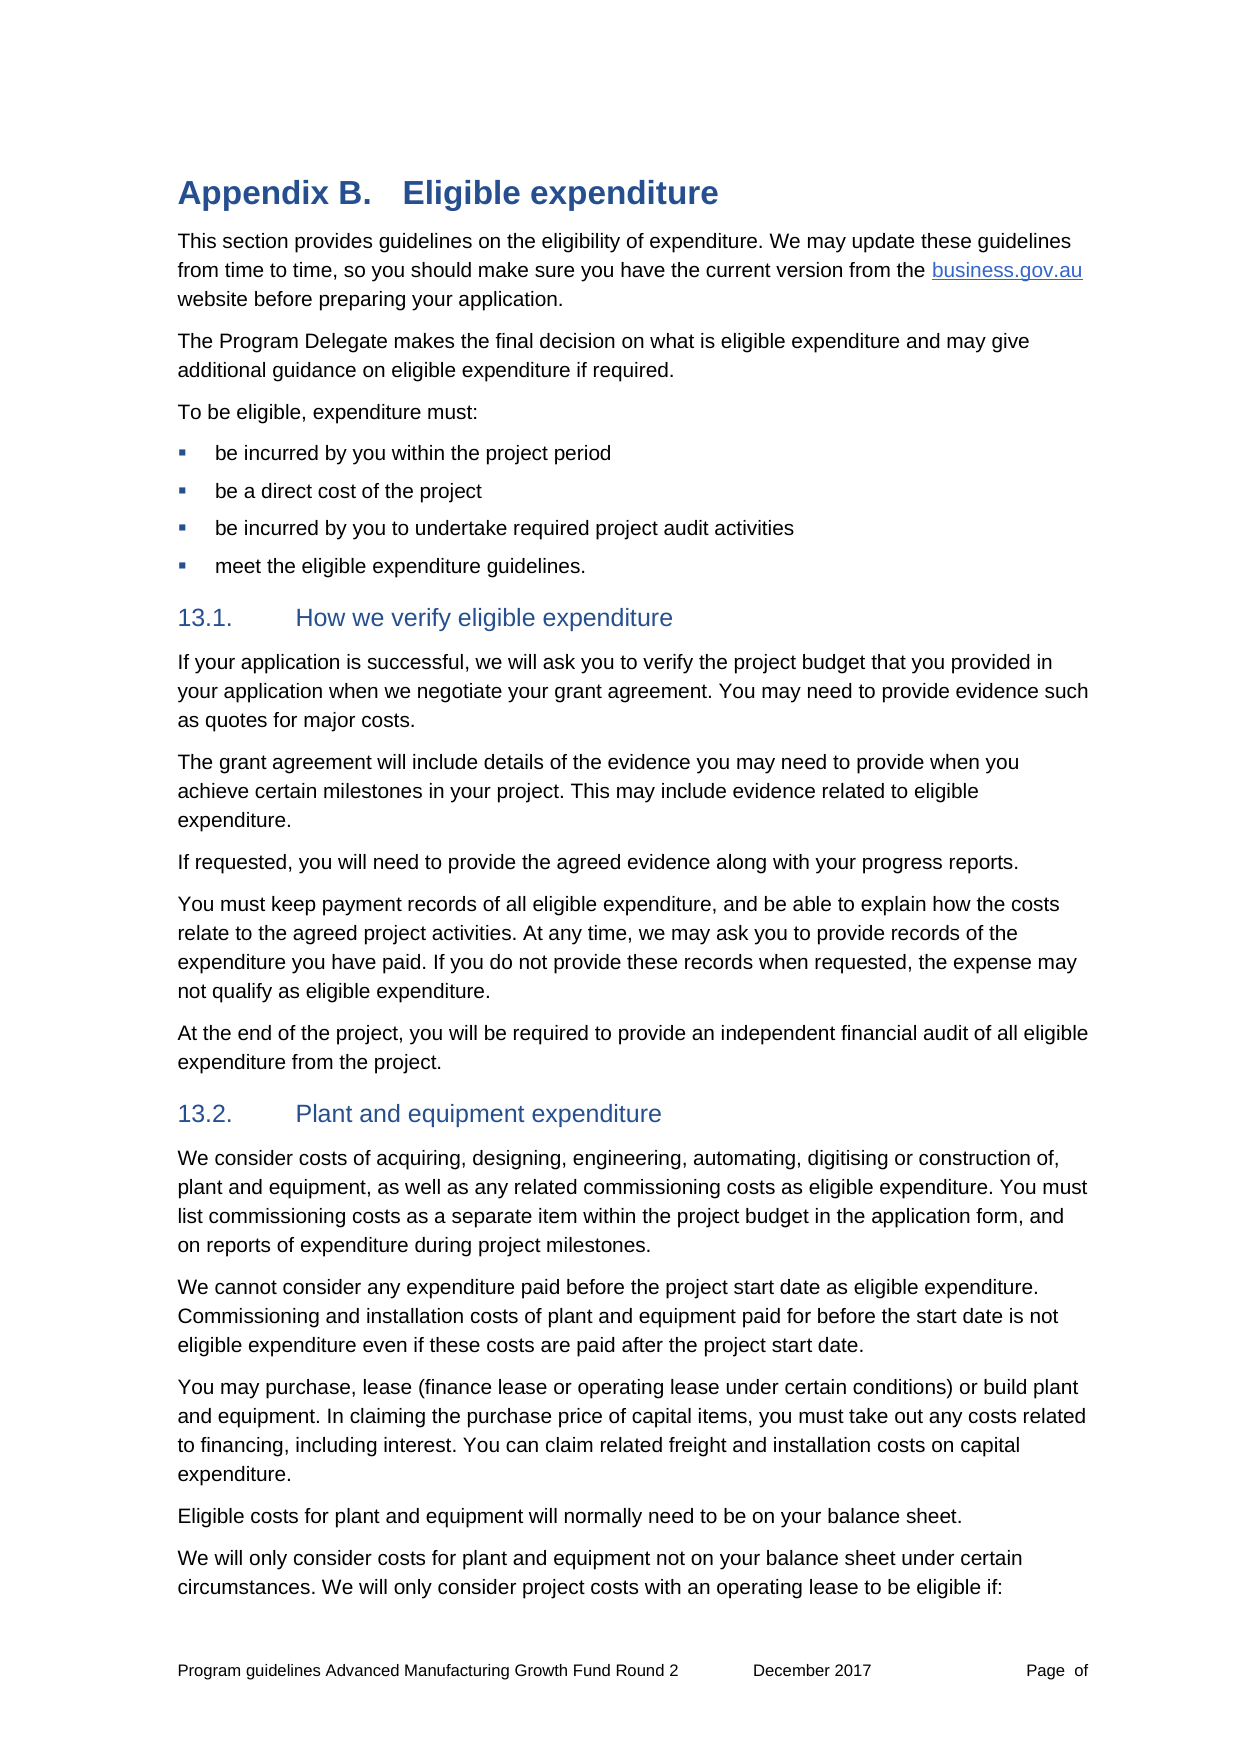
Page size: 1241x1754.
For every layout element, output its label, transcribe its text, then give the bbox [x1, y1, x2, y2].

subtitle How we verify eligible expenditure [177, 603, 1092, 632]
text If your application is successful, we will ask you to verify the project budget that you provided in your application when we negotiate your grant agreement. You may need to provide evidence such as quotes for major costs. [177, 644, 1092, 732]
text At the end of the project, you will be required to provide an independent financial audit of all eligible expenditure from the project. [177, 1015, 1092, 1074]
text The Program Delegate makes the final decision on what is eligible expenditure and may give additional guidance on eligible expenditure if required. [177, 324, 1092, 382]
subtitle Eligible expenditure [177, 173, 1092, 211]
text To be eligible, expenditure must: [177, 394, 1092, 424]
subtitle Plant and equipment expenditure [177, 1099, 1092, 1128]
text We cannot consider any expenditure paid before the project start date as eligible expenditure. Commissioning and installation costs of plant and equipment paid for before the start date is not eligible expenditure even if these costs are paid after the project start date. [177, 1269, 1092, 1357]
text We consider costs of acquiring, designing, engineering, automating, digitising or construction of, plant and equipment, as well as any related commissioning costs as eligible expenditure. You must list commissioning costs as a separate item within the project budget in the application form, and on reports of expenditure during project milestones. [177, 1140, 1092, 1257]
text Eligible costs for plant and equipment will normally need to be on your balance sheet. [177, 1499, 1092, 1528]
list be a direct cost of the project [177, 474, 1092, 503]
text The grant agreement will include details of the evidence you may need to provide when you achieve certain milestones in your project. This may include evidence related to eligible expenditure. [177, 744, 1092, 832]
list meet the eligible expenditure guidelines. [177, 549, 1092, 578]
text We will only consider costs for plant and equipment not on your balance sheet under certain circumstances. We will only consider project costs with an operating lease to be eligible if: [177, 1540, 1092, 1599]
text This section provides guidelines on the eligibility of expenditure. We may update these guidelines from time to time, so you should make sure you have the current version from the business.gov.au website before preparing your application. [177, 224, 1092, 311]
list be incurred by you within the project period [177, 436, 1092, 465]
text You may purchase, lease (finance lease or operating lease under certain conditions) or build plant and equipment. In claiming the purchase price of capital items, you must take out any costs related to financing, including interest. You can claim related freight and installation costs on capital expenditure. [177, 1369, 1092, 1486]
list be incurred by you to undertake required project audit activities [177, 511, 1092, 540]
text If requested, you will need to provide the agreed evidence along with your progress reports. [177, 844, 1092, 874]
text You must keep payment records of all eligible expenditure, and be able to explain how the costs relate to the agreed project activities. At any time, we may ask you to provide records of the expenditure you have paid. If you do not provide these records when requested, the expense may not qualify as eligible expenditure. [177, 886, 1092, 1003]
